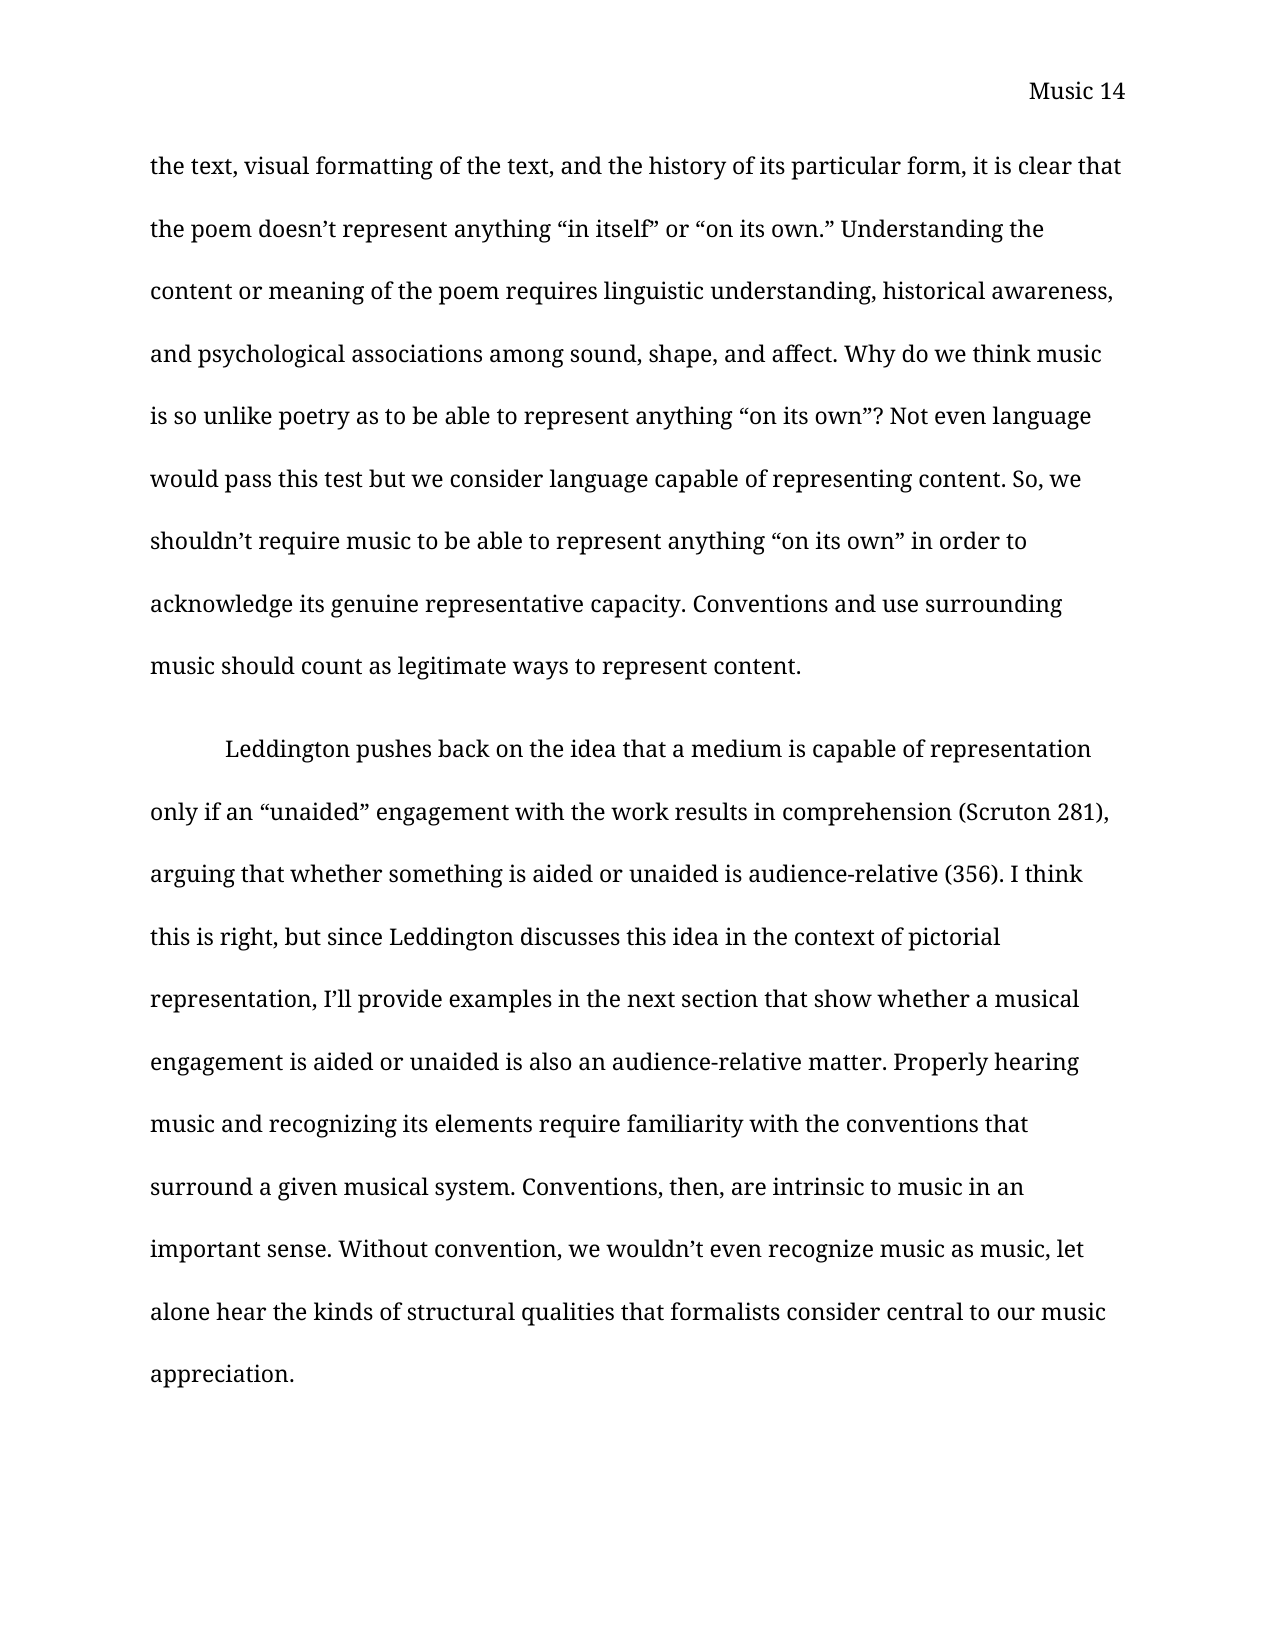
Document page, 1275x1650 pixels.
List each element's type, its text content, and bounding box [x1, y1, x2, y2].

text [150, 150, 1125, 681]
text Leddington pushes back on the idea that a medium is capable of representation only if an “unaided” engagement with the work results in comprehension (Scruton 281), arguing that whether something is aided or unaided is audience-relative (356). I think this is right, but since Leddington discusses this idea in the context of pictorial representation, I’ll provide examples in the next section that show whether a musical engagement is aided or unaided is also an audience-relative matter. Properly hearing music and recognizing its elements require familiarity with the conventions that surround a given musical system. Conventions, then, are intrinsic to music in an important sense. Without convention, we wouldn’t even recognize music as music, let alone hear the kinds of structural qualities that formalists consider central to our music appreciation. [150, 733, 1125, 1389]
